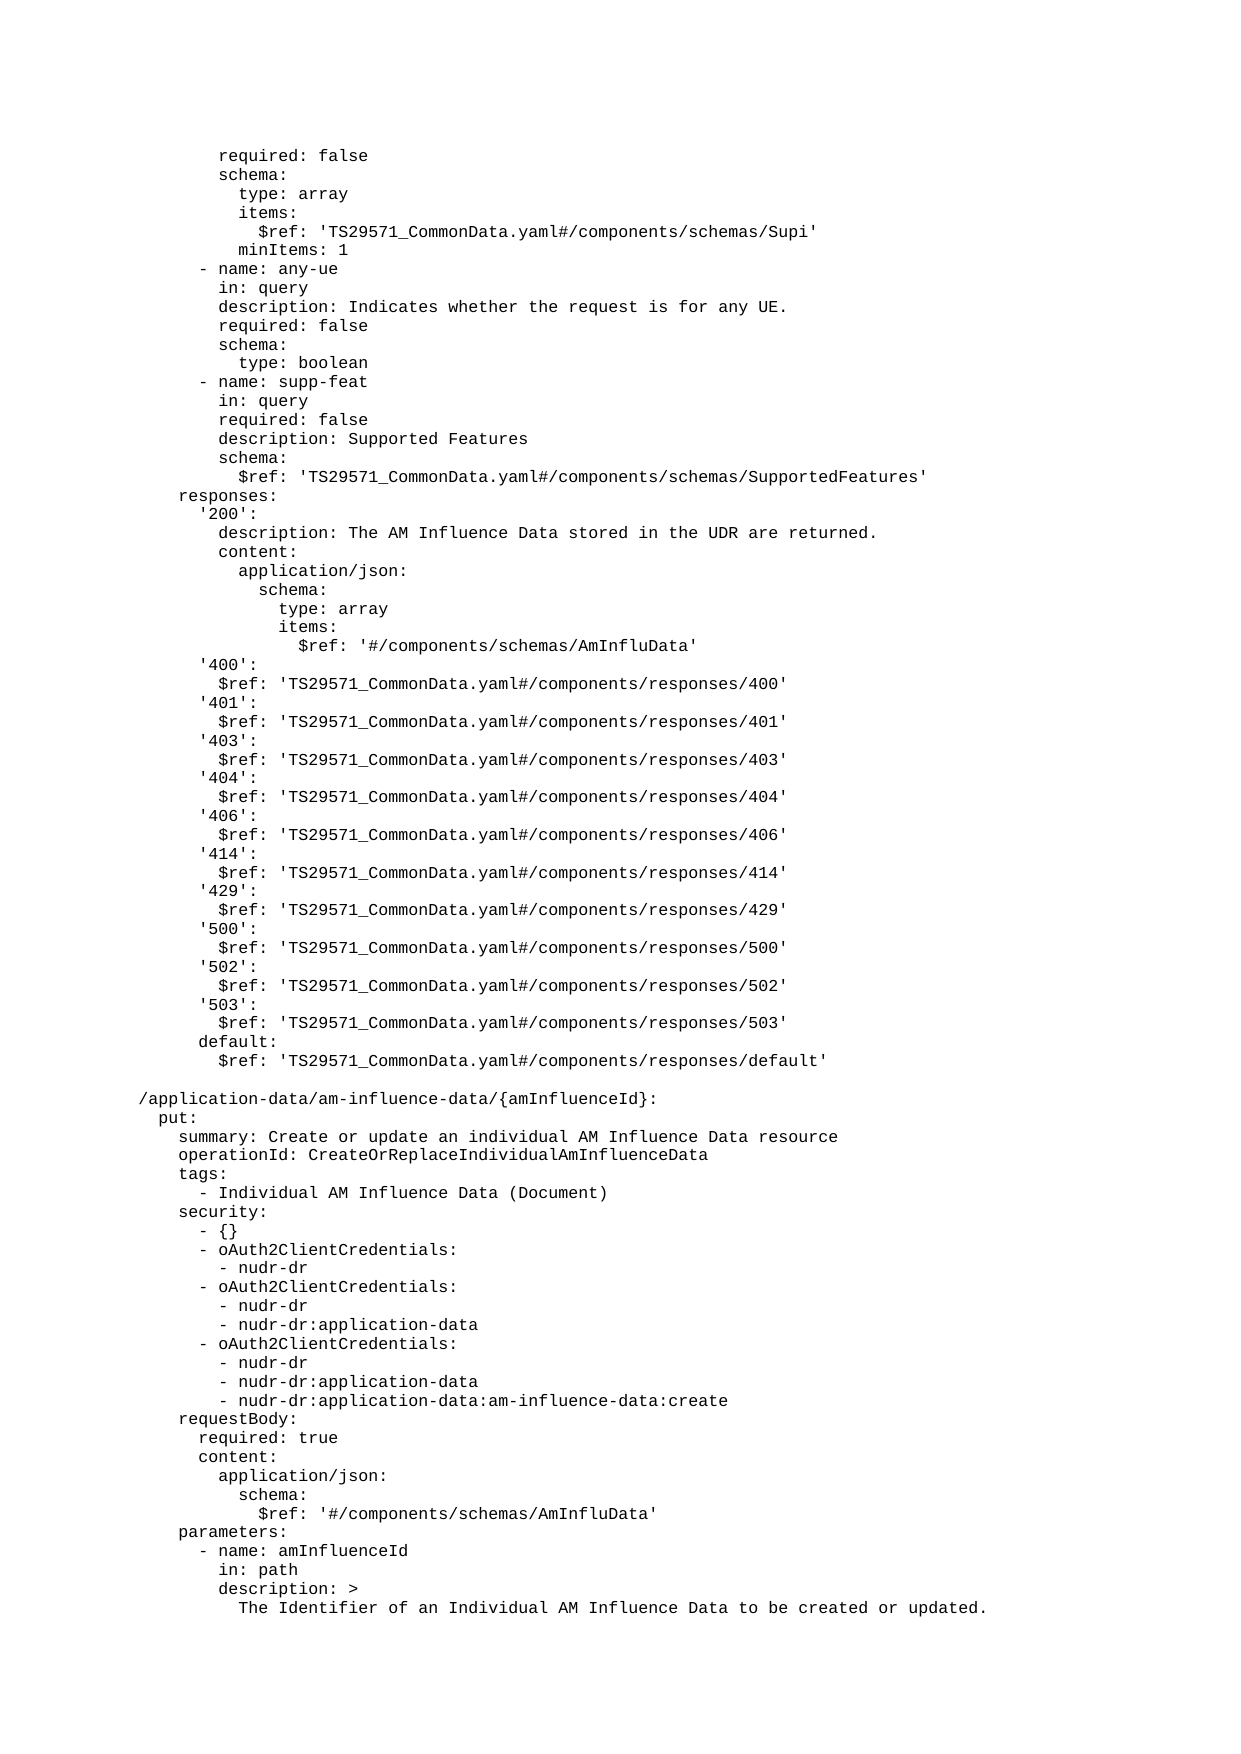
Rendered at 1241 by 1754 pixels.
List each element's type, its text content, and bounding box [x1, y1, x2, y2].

text '404': [118, 770, 1122, 789]
text in: path [118, 1562, 1122, 1581]
text - nudr-dr [118, 1298, 1122, 1317]
text tags: [118, 1166, 1122, 1185]
text - oAuth2ClientCredentials: [118, 1241, 1122, 1260]
text put: [118, 1109, 1122, 1128]
text - {} [118, 1222, 1122, 1241]
text operationId: CreateOrReplaceIndividualAmInfluenceData [118, 1147, 1122, 1166]
text required: false [118, 148, 1122, 167]
text $ref: 'TS29571_CommonData.yaml#/components/responses/503' [118, 1015, 1122, 1034]
text '400': [118, 657, 1122, 676]
text $ref: 'TS29571_CommonData.yaml#/components/responses/default' [118, 1053, 1122, 1072]
text application/json: [118, 562, 1122, 581]
text $ref: 'TS29571_CommonData.yaml#/components/responses/401' [118, 713, 1122, 732]
text summary: Create or update an individual AM Influence Data resource [118, 1128, 1122, 1147]
text type: array [118, 185, 1122, 204]
text parameters: [118, 1524, 1122, 1543]
text - name: any-ue [118, 261, 1122, 280]
text schema: [118, 449, 1122, 468]
text default: [118, 1034, 1122, 1053]
text schema: [118, 167, 1122, 185]
text $ref: 'TS29571_CommonData.yaml#/components/responses/414' [118, 864, 1122, 883]
text - oAuth2ClientCredentials: [118, 1336, 1122, 1354]
text items: [118, 204, 1122, 223]
text in: query [118, 280, 1122, 298]
text requestBody: [118, 1411, 1122, 1430]
text '429': [118, 883, 1122, 902]
text - nudr-dr:application-data [118, 1373, 1122, 1392]
text - nudr-dr:application-data [118, 1317, 1122, 1336]
text $ref: 'TS29571_CommonData.yaml#/components/responses/403' [118, 751, 1122, 770]
text $ref: 'TS29571_CommonData.yaml#/components/responses/404' [118, 789, 1122, 808]
text '200': [118, 506, 1122, 525]
text description: > [118, 1581, 1122, 1599]
text $ref: 'TS29571_CommonData.yaml#/components/responses/500' [118, 939, 1122, 958]
text - oAuth2ClientCredentials: [118, 1279, 1122, 1298]
text responses: [118, 487, 1122, 506]
text minItems: 1 [118, 242, 1122, 261]
text type: array [118, 600, 1122, 619]
text $ref: 'TS29571_CommonData.yaml#/components/schemas/Supi' [118, 223, 1122, 242]
text '500': [118, 921, 1122, 939]
text content: [118, 544, 1122, 562]
text $ref: '#/components/schemas/AmInfluData' [118, 1505, 1122, 1524]
text $ref: 'TS29571_CommonData.yaml#/components/schemas/SupportedFeatures' [118, 468, 1122, 487]
text - nudr-dr [118, 1260, 1122, 1279]
text /application-data/am-influence-data/{amInfluenceId}: [118, 1090, 1122, 1109]
text $ref: 'TS29571_CommonData.yaml#/components/responses/406' [118, 826, 1122, 845]
text '503': [118, 996, 1122, 1015]
text $ref: 'TS29571_CommonData.yaml#/components/responses/502' [118, 977, 1122, 996]
text type: boolean [118, 355, 1122, 374]
text '401': [118, 694, 1122, 713]
text '502': [118, 958, 1122, 977]
text '403': [118, 732, 1122, 751]
text required: true [118, 1430, 1122, 1449]
text '414': [118, 845, 1122, 864]
text schema: [118, 581, 1122, 600]
text schema: [118, 336, 1122, 355]
text description: The AM Influence Data stored in the UDR are returned. [118, 525, 1122, 544]
text required: false [118, 317, 1122, 336]
text - name: supp-feat [118, 374, 1122, 393]
text content: [118, 1449, 1122, 1467]
text - Individual AM Influence Data (Document) [118, 1185, 1122, 1203]
text The Identifier of an Individual AM Influence Data to be created or updated. [118, 1599, 1122, 1618]
text description: Indicates whether the request is for any UE. [118, 298, 1122, 317]
text security: [118, 1203, 1122, 1222]
text application/json: [118, 1467, 1122, 1486]
text items: [118, 619, 1122, 638]
text '406': [118, 808, 1122, 826]
text in: query [118, 393, 1122, 412]
text schema: [118, 1486, 1122, 1505]
text required: false [118, 412, 1122, 431]
text - nudr-dr:application-data:am-influence-data:create [118, 1392, 1122, 1411]
text description: Supported Features [118, 431, 1122, 449]
text $ref: '#/components/schemas/AmInfluData' [118, 638, 1122, 657]
text - name: amInfluenceId [118, 1543, 1122, 1562]
text $ref: 'TS29571_CommonData.yaml#/components/responses/429' [118, 902, 1122, 921]
text - nudr-dr [118, 1354, 1122, 1373]
text $ref: 'TS29571_CommonData.yaml#/components/responses/400' [118, 676, 1122, 694]
